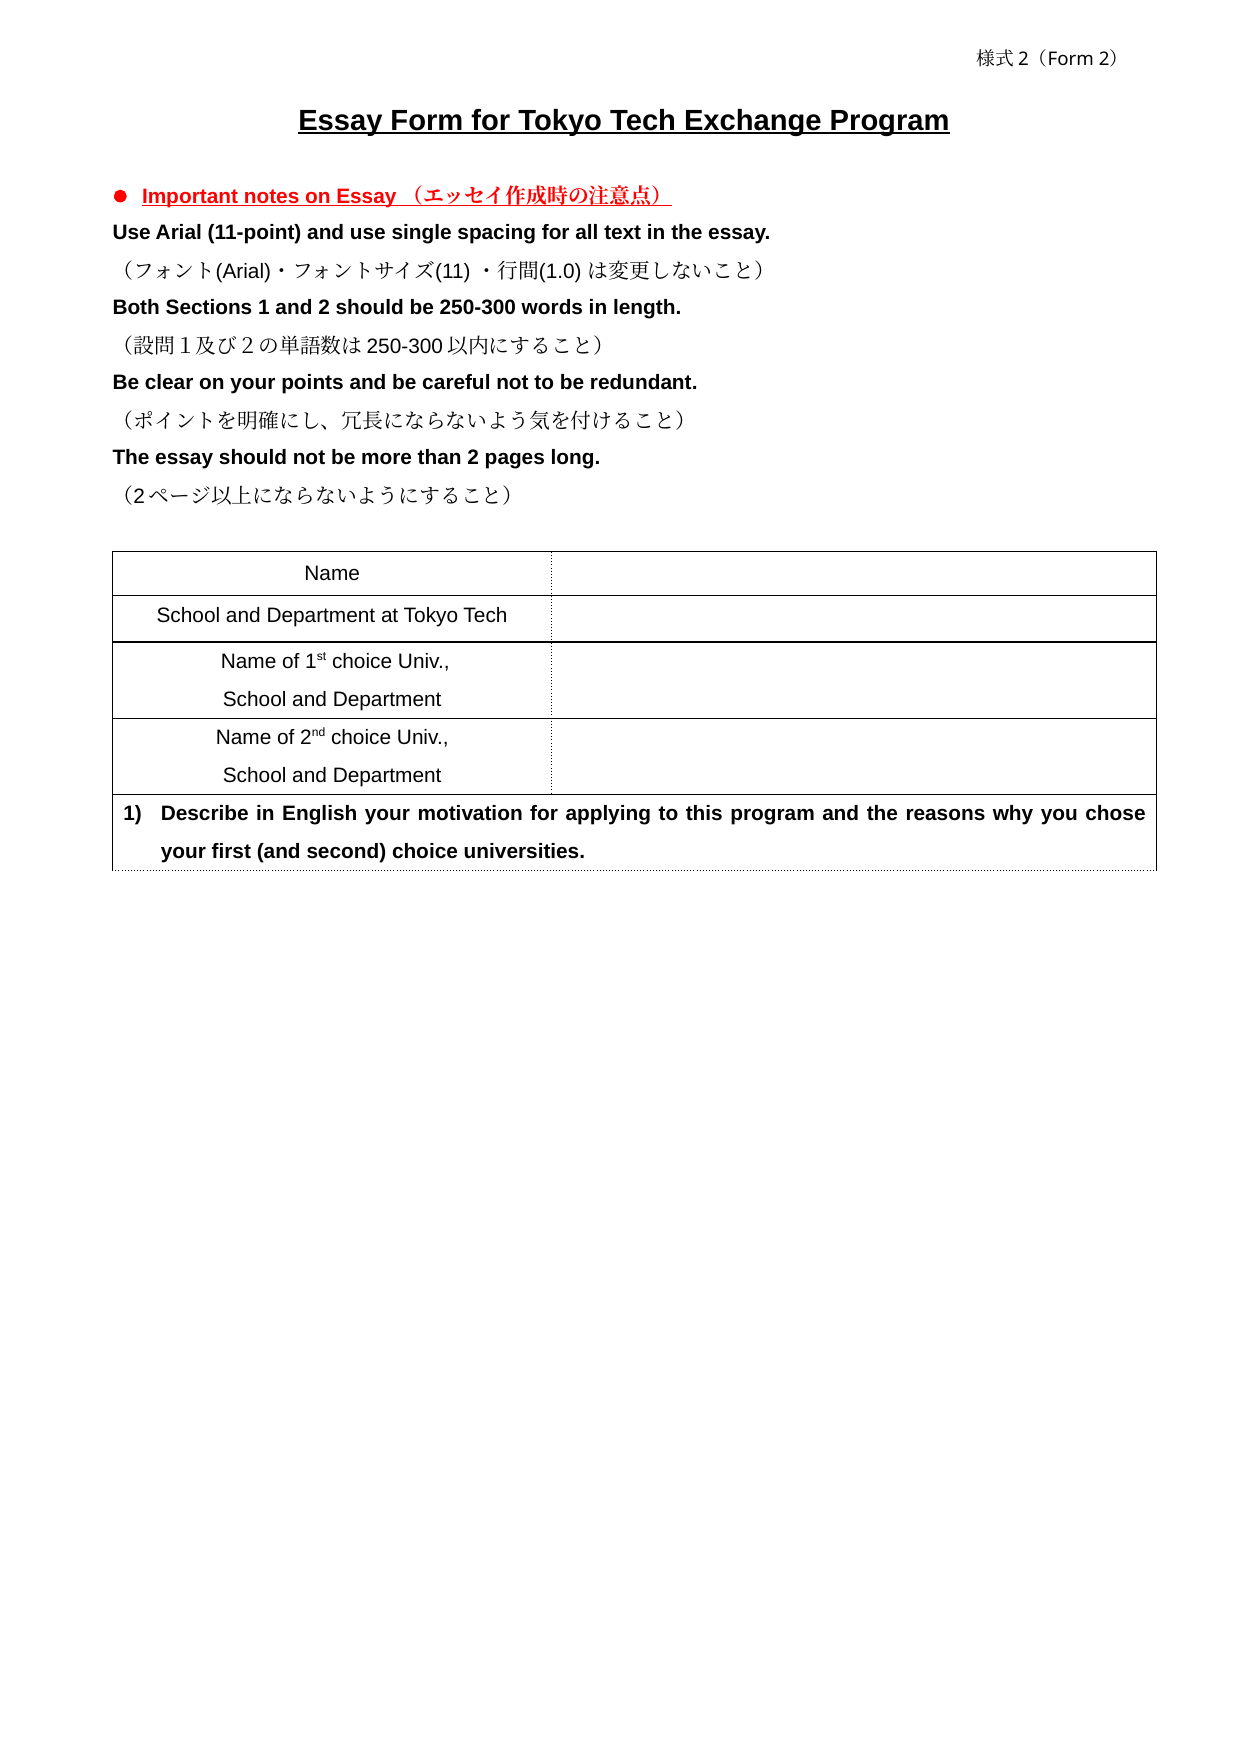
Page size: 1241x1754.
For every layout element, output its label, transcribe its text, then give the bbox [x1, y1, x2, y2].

text （ポイントを明確にし、冗長にならないよう気を付けること） [112, 401, 1128, 438]
text （フォント(Arial)・フォントサイズ(11) ・行間(1.0) は変更しないこと） [112, 251, 1128, 288]
table_cell [551, 643, 1156, 717]
table_header Name [113, 552, 551, 594]
table_cell School and Department at Tokyo Tech [113, 596, 551, 641]
text Use Arial (11-point) and use single spacing for all text in the essay. [112, 213, 1128, 251]
text （設問１及び２の単語数は250-300以内にすること） [112, 326, 1128, 363]
table_cell Name of 1st choice Univ., School and Department [113, 643, 551, 717]
text （2ページ以上にならないようにすること） [112, 476, 1128, 513]
table_cell [551, 719, 1156, 793]
text Both Sections 1 and 2 should be 250-300 words in length. [112, 288, 1128, 326]
text The essay should not be more than 2 pages long. [112, 438, 1128, 476]
table_cell Name of 2nd choice Univ., School and Department [113, 719, 551, 793]
table_cell Describe in English your motivation for applying to this program and the reasons why you chose your first (and second) choice universities. [113, 795, 1156, 869]
table_header [551, 552, 1156, 594]
table_cell [551, 596, 1156, 641]
text Be clear on your points and be careful not to be redundant. [112, 363, 1128, 401]
list Important notes on Essay （エッセイ作成時の注意点） [112, 176, 1128, 213]
text Essay Form for Tokyo Tech Exchange Program [112, 101, 1128, 138]
